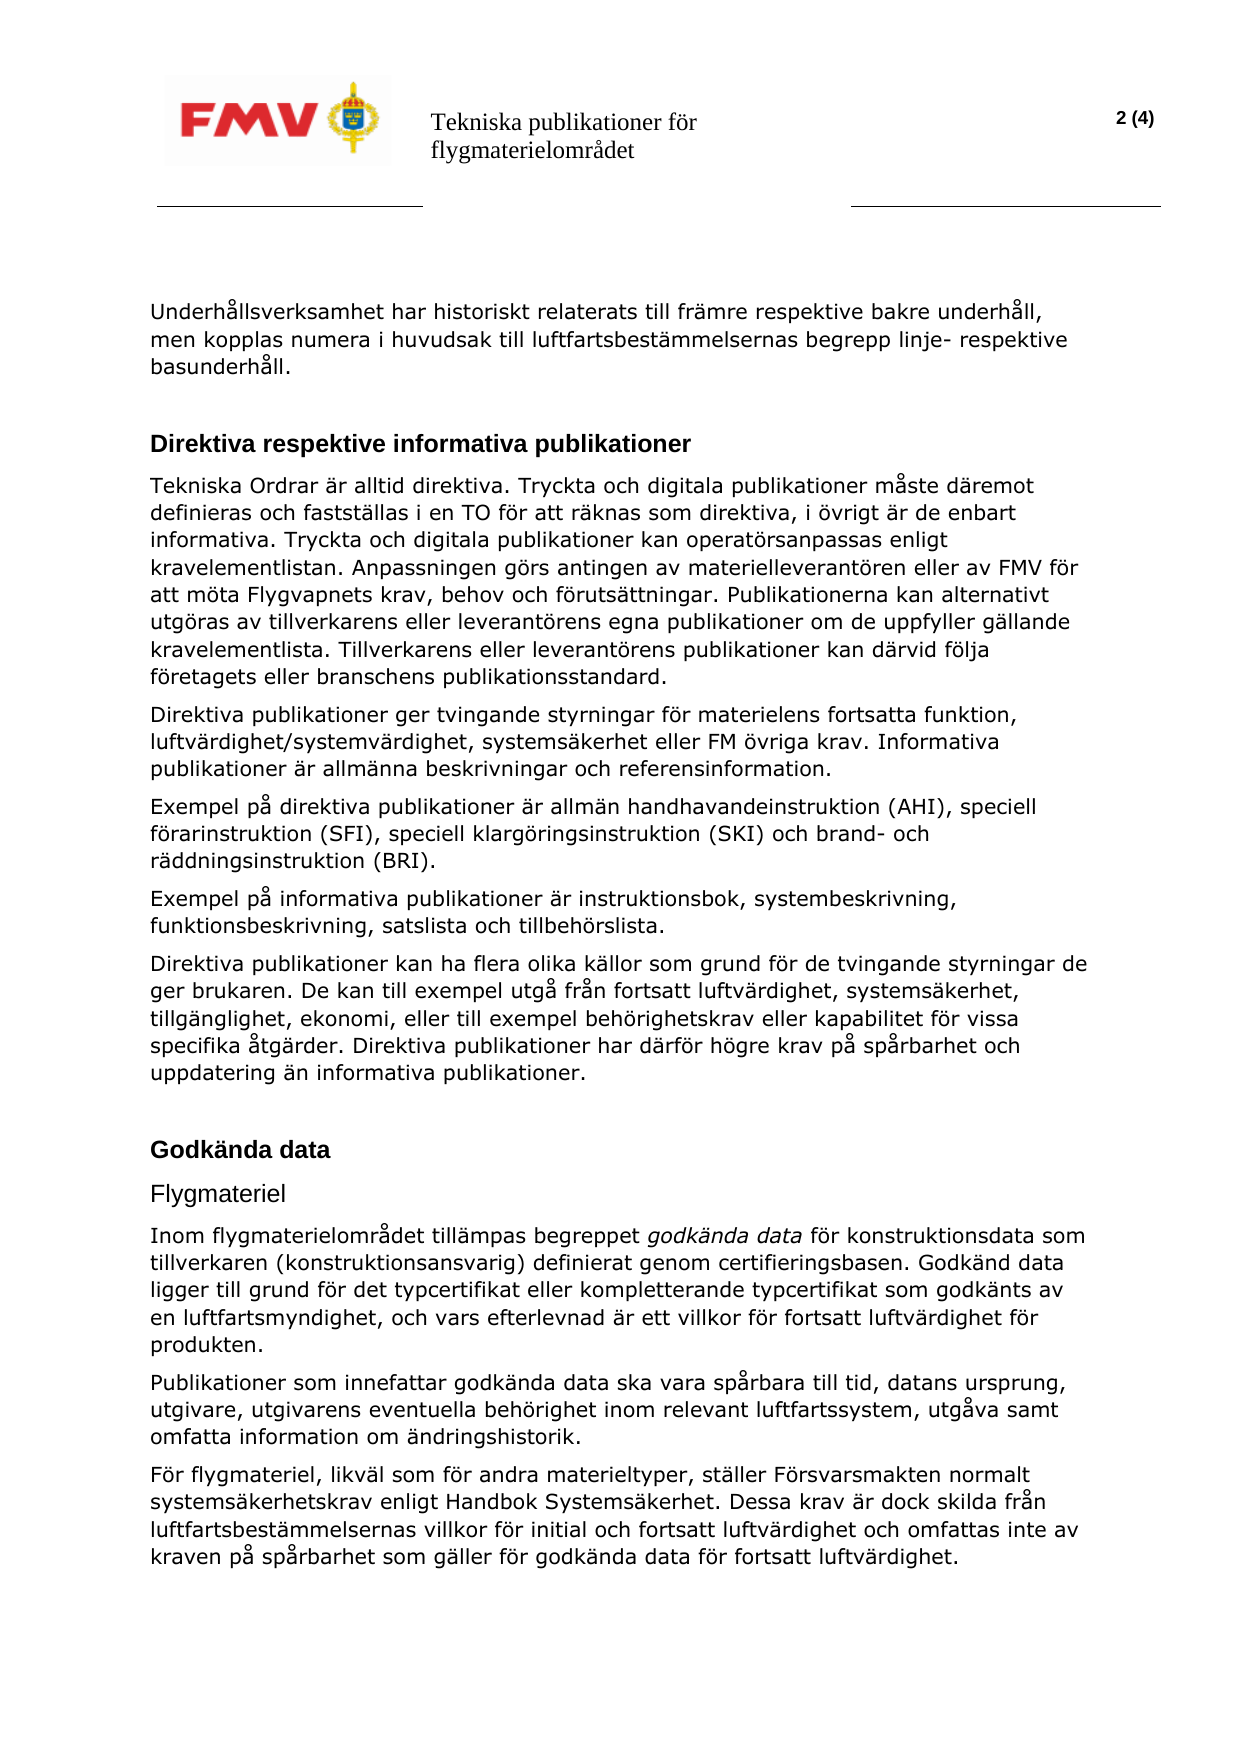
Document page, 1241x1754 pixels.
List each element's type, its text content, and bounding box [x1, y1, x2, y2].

subtitle Godkända data [150, 1135, 1090, 1164]
text Tekniska Ordrar är alltid direktiva. Tryckta och digitala publikationer måste däremot definieras och fastställas i en TO för att räknas som direktiva, i övrigt är de enbart informativa. Tryckta och digitala publikationer kan operatörsanpassas enligt kravelementlistan. Anpassningen görs antingen av materielleverantören eller av FMV för att möta Flygvapnets krav, behov och förutsättningar. Publikationerna kan alternativt utgöras av tillverkarens eller leverantörens egna publikationer om de uppfyller gällande kravelementlista. Tillverkarens eller leverantörens publikationer kan därvid följa företagets eller branschens publikationsstandard. [150, 472, 1090, 689]
text Exempel på informativa publikationer är instruktionsbok, systembeskrivning, funktionsbeskrivning, satslista och tillbehörslista. [150, 886, 1090, 938]
text Publikationer som innefattar godkända data ska vara spårbara till tid, datans ursprung, utgivare, utgivarens eventuella behörighet inom relevant luftfartssystem, utgåva samt omfatta information om ändringshistorik. [150, 1369, 1090, 1449]
text För flygmateriel, likväl som för andra materieltyper, ställer Försvarsmakten normalt systemsäkerhetskrav enligt Handbok Systemsäkerhet. Dessa krav är dock skilda från luftfartsbestämmelsernas villkor för initial och fortsatt luftvärdighet och omfattas inte av kraven på spårbarhet som gäller för godkända data för fortsatt luftvärdighet. [150, 1461, 1090, 1569]
text Direktiva publikationer kan ha flera olika källor som grund för de tvingande styrningar de ger brukaren. De kan till exempel utgå från fortsatt luftvärdighet, systemsäkerhet, tillgänglighet, ekonomi, eller till exempel behörighetskrav eller kapabilitet för vissa specifika åtgärder. Direktiva publikationer har därför högre krav på spårbarhet och uppdatering än informativa publikationer. [150, 951, 1090, 1085]
text Underhållsverksamhet har historiskt relaterats till främre respektive bakre underhåll, men kopplas numera i huvudsak till luftfartsbestämmelsernas begrepp linje- respektive basunderhåll. [150, 299, 1090, 379]
text Direktiva publikationer ger tvingande styrningar för materielens fortsatta funktion, luftvärdighet/systemvärdighet, systemsäkerhet eller FM övriga krav. Informativa publikationer är allmänna beskrivningar och referensinformation. [150, 701, 1090, 781]
subtitle Direktiva respektive informativa publikationer [150, 429, 1090, 457]
subtitle Flygmateriel [150, 1179, 1090, 1207]
text Exempel på direktiva publikationer är allmän handhavandeinstruktion (AHI), speciell förarinstruktion (SFI), speciell klargöringsinstruktion (SKI) och brand- och räddningsinstruktion (BRI). [150, 793, 1090, 873]
text Inom flygmaterielområdet tillämpas begreppet godkända data för konstruktionsdata som tillverkaren (konstruktionsansvarig) definierat genom certifieringsbasen. Godkänd data ligger till grund för det typcertifikat eller kompletterande typcertifikat som godkänts av en luftfartsmyndighet, och vars efterlevnad är ett villkor för fortsatt luftvärdighet för produkten. [150, 1222, 1090, 1357]
